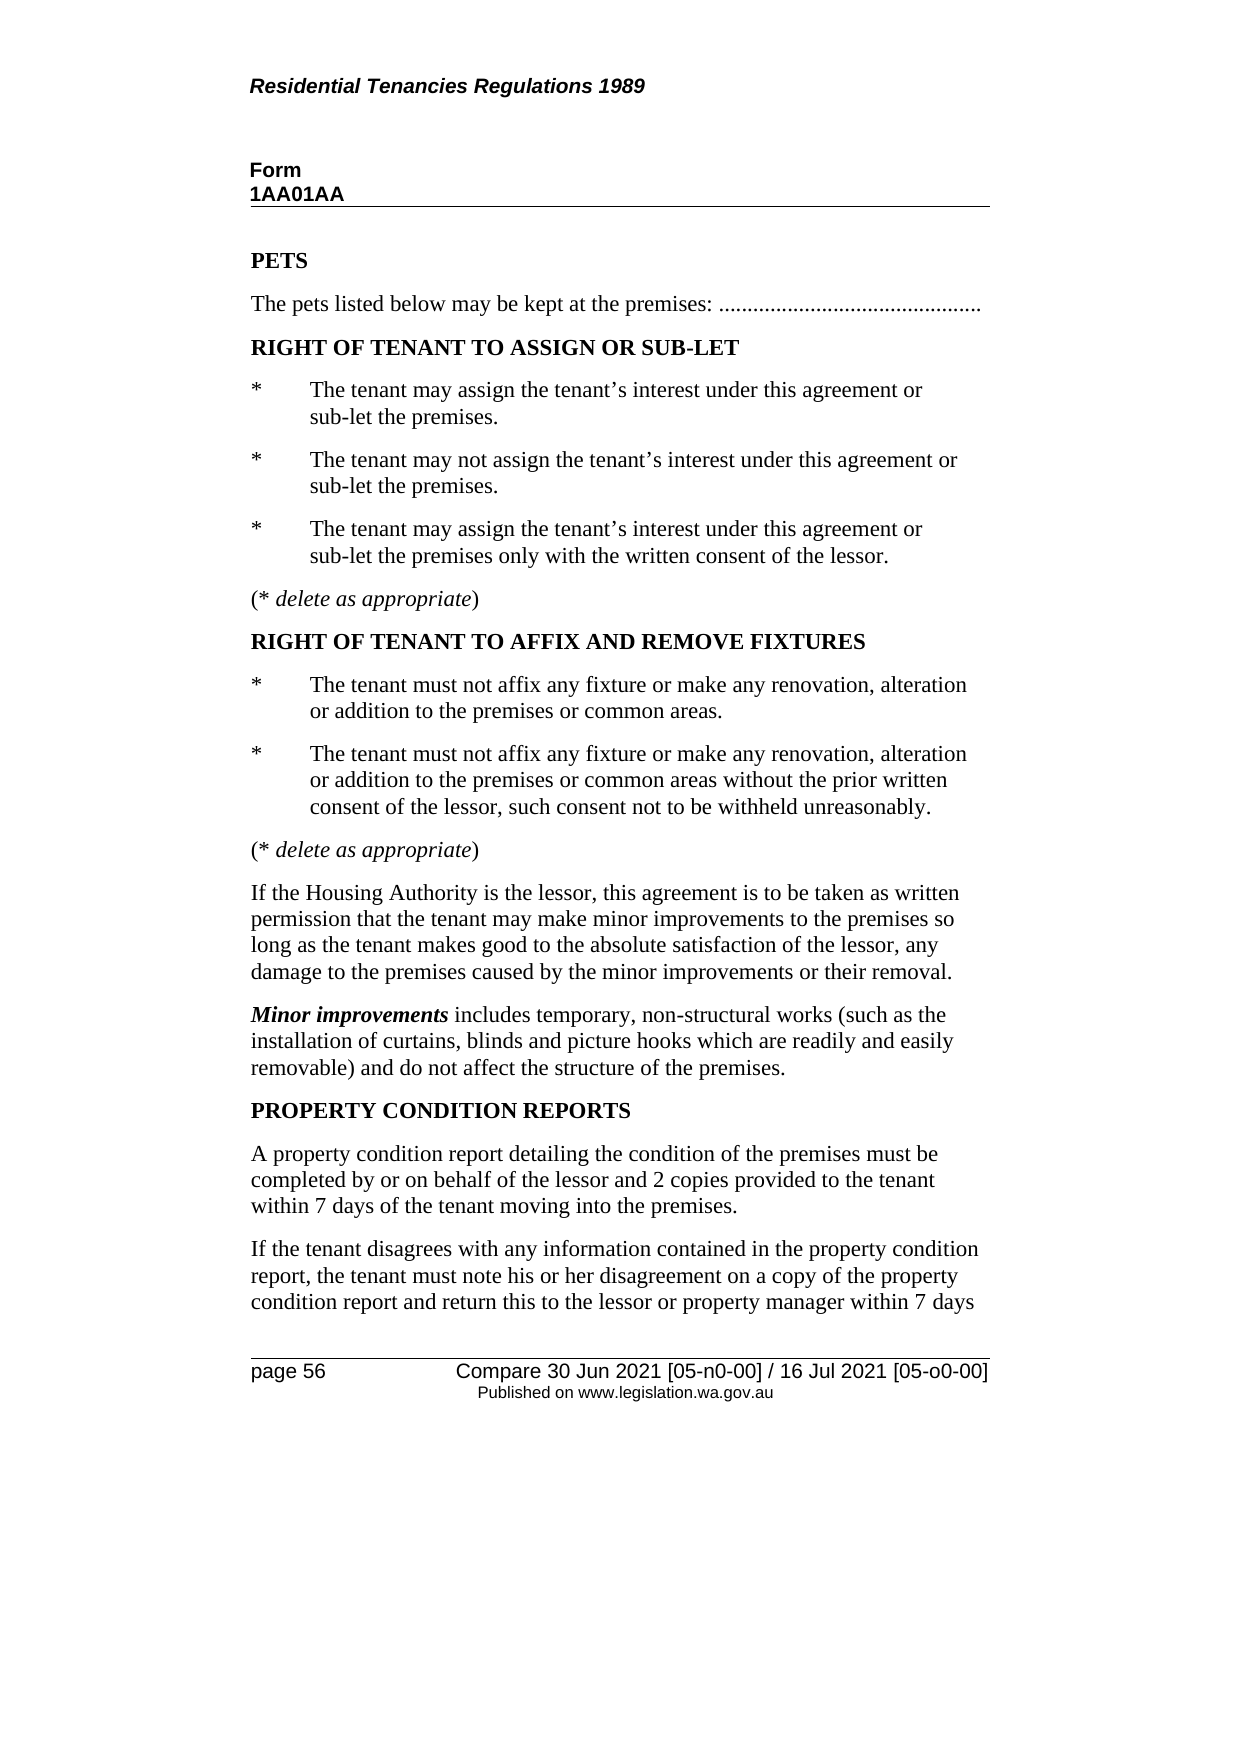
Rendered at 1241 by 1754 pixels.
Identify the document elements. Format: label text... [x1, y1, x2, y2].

text * The tenant must not affix any fixture or make any renovation, alteration or addition to the premises or common areas without the prior written consent of the lessor, such consent not to be withheld unreasonably. [251, 740, 990, 819]
text * The tenant may not assign the tenant’s interest under this agreement or sub-let the premises. [251, 446, 990, 499]
text * The tenant may assign the tenant’s interest under this agreement or sub-let the premises only with the written consent of the lessor. [251, 515, 990, 568]
text * The tenant may assign the tenant’s interest under this agreement or sub-let the premises. [251, 377, 990, 429]
text A property condition report detailing the condition of the premises must be completed by or on behalf of the lessor and 2 copies provided to the tenant within 7 days of the tenant moving into the premises. [251, 1140, 990, 1219]
text Minor improvements includes temporary, non-structural works (such as the installation of curtains, blinds and picture hooks which are readily and easily removable) and do not affect the structure of the premises. [251, 1001, 990, 1080]
text (* delete as appropriate) [251, 836, 990, 862]
text If the Housing Authority is the lessor, this agreement is to be taken as written permission that the tenant may make minor improvements to the premises so long as the tenant makes good to the absolute satisfaction of the lessor, any damage to the premises caused by the minor improvements or their removal. [251, 879, 990, 984]
text * The tenant must not affix any fixture or make any renovation, alteration or addition to the premises or common areas. [251, 671, 990, 723]
text Pets [251, 247, 990, 274]
text The pets listed below may be kept at the premises: .............................................. [251, 291, 990, 317]
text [251, 1235, 990, 1314]
text (* delete as appropriate) [251, 585, 990, 611]
text Right of tenant to assign or sub-let [251, 333, 990, 360]
text Right of tenant to affix and remove fixtures [251, 628, 990, 654]
text Property condition reports [251, 1097, 990, 1123]
